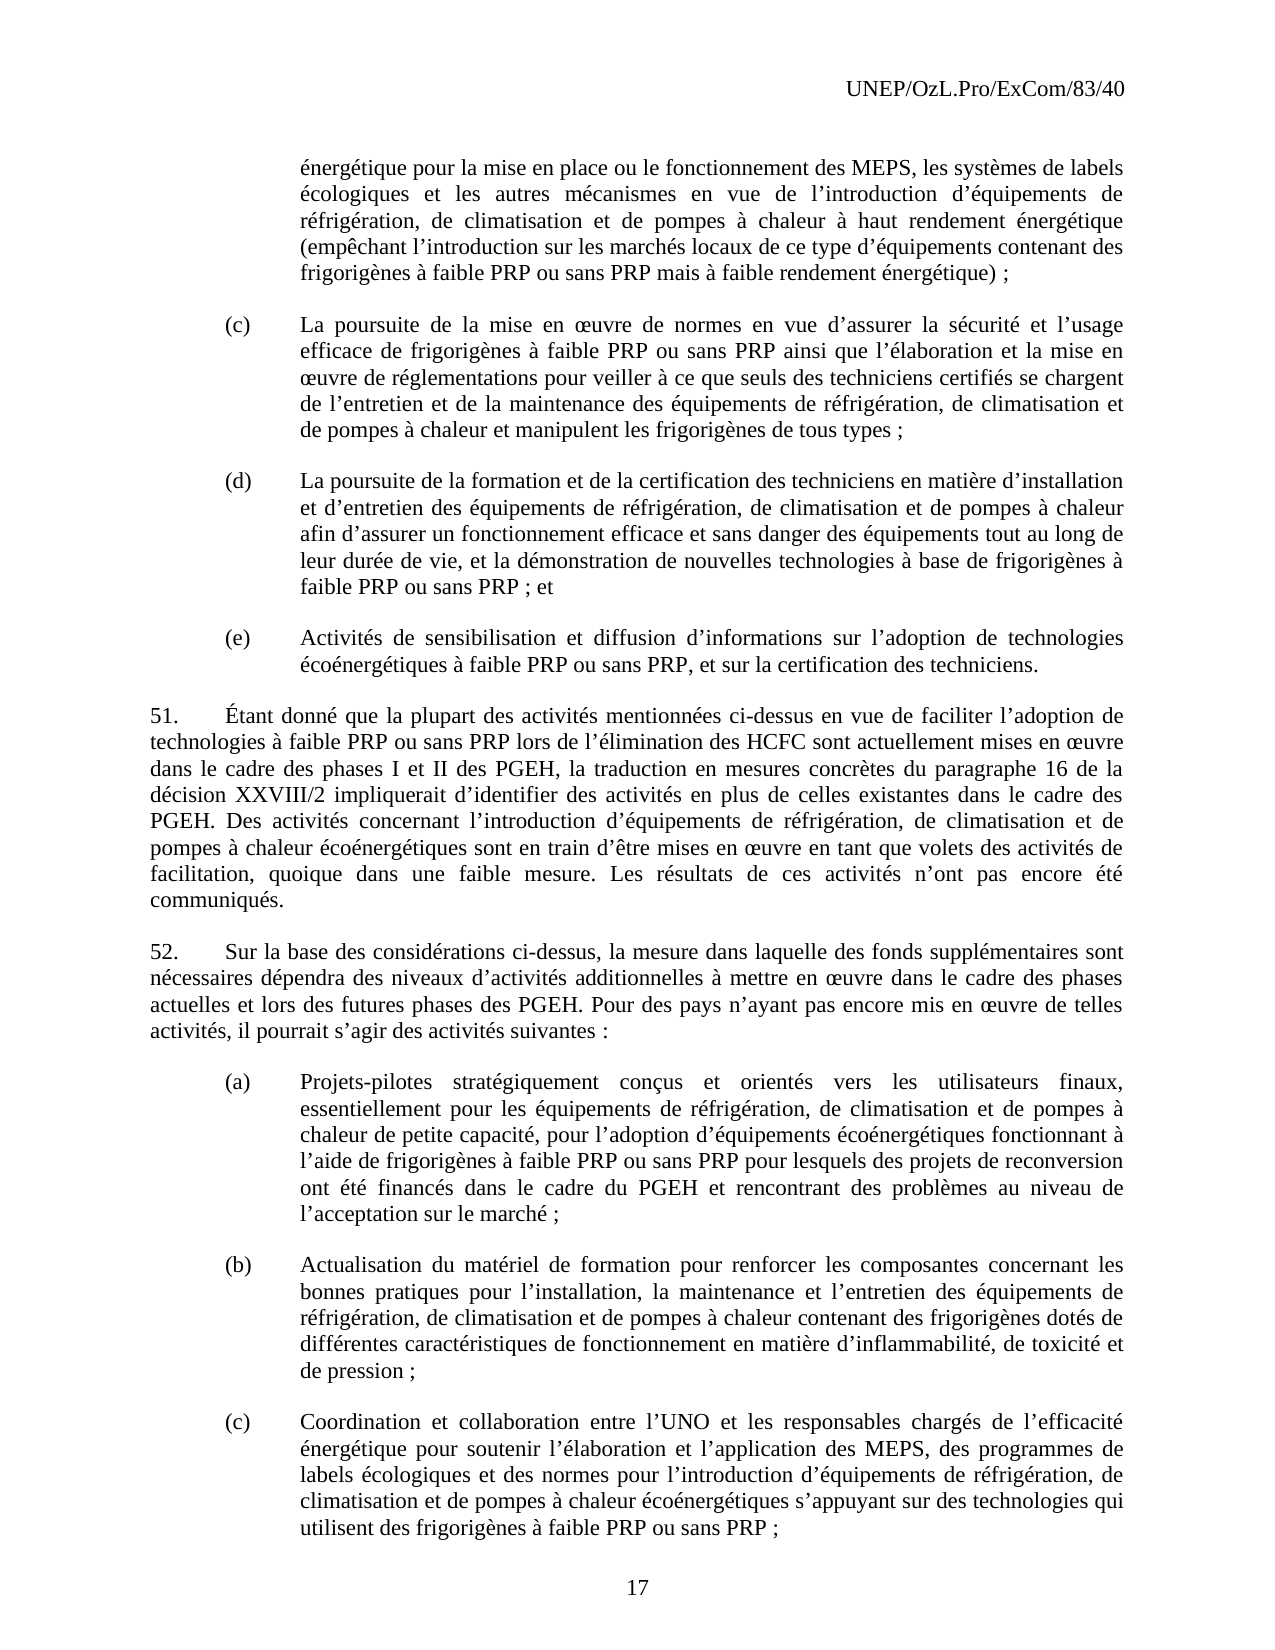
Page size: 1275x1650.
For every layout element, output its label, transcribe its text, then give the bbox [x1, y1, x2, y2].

subtitle La poursuite de la formation et de la certification des techniciens en matière d’installation et d’entretien des équipements de réfrigération, de climatisation et de pompes à chaleur afin d’assurer un fonctionnement efficace et sans danger des équipements tout au long de leur durée de vie, et la démonstration de nouvelles technologies à base de frigorigènes à faible PRP ou sans PRP ; et [225, 468, 1125, 599]
subtitle La poursuite de la mise en œuvre de normes en vue d’assurer la sécurité et l’usage efficace de frigorigènes à faible PRP ou sans PRP ainsi que l’élaboration et la mise en œuvre de réglementations pour veiller à ce que seuls des techniciens certifiés se chargent de l’entretien et de la maintenance des équipements de réfrigération, de climatisation et de pompes à chaleur et manipulent les frigorigènes de tous types ; [225, 311, 1125, 443]
subtitle Actualisation du matériel de formation pour renforcer les composantes concernant les bonnes pratiques pour l’installation, la maintenance et l’entretien des équipements de réfrigération, de climatisation et de pompes à chaleur contenant des frigorigènes dotés de différentes caractéristiques de fonctionnement en matière d’inflammabilité, de toxicité et de pression ; [225, 1251, 1125, 1383]
subtitle Coordination et collaboration entre l’UNO et les responsables chargés de l’efficacité énergétique pour soutenir l’élaboration et l’application des MEPS, des programmes de labels écologiques et des normes pour l’introduction d’équipements de réfrigération, de climatisation et de pompes à chaleur écoénergétiques s’appuyant sur des technologies qui utilisent des frigorigènes à faible PRP ou sans PRP ; [225, 1408, 1125, 1540]
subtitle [225, 154, 1125, 286]
subtitle Activités de sensibilisation et diffusion d’informations sur l’adoption de technologies écoénergétiques à faible PRP ou sans PRP, et sur la certification des techniciens. [225, 624, 1125, 677]
subtitle Projets-pilotes stratégiquement conçus et orientés vers les utilisateurs finaux, essentiellement pour les équipements de réfrigération, de climatisation et de pompes à chaleur de petite capacité, pour l’adoption d’équipements écoénergétiques fonctionnant à l’aide de frigorigènes à faible PRP ou sans PRP pour lesquels des projets de reconversion ont été financés dans le cadre du PGEH et rencontrant des problèmes au niveau de l’acceptation sur le marché ; [225, 1068, 1125, 1226]
subtitle Étant donné que la plupart des activités mentionnées ci-dessus en vue de faciliter l’adoption de technologies à faible PRP ou sans PRP lors de l’élimination des HCFC sont actuellement mises en œuvre dans le cadre des phases I et II des PGEH, la traduction en mesures concrètes du paragraphe 16 de la décision XXVIII/2 impliquerait d’identifier des activités en plus de celles existantes dans le cadre des PGEH. Des activités concernant l’introduction d’équipements de réfrigération, de climatisation et de pompes à chaleur écoénergétiques sont en train d’être mises en œuvre en tant que volets des activités de facilitation, quoique dans une faible mesure. Les résultats de ces activités n’ont pas encore été communiqués. [150, 702, 1125, 913]
subtitle Sur la base des considérations ci-dessus, la mesure dans laquelle des fonds supplémentaires sont nécessaires dépendra des niveaux d’activités additionnelles à mettre en œuvre dans le cadre des phases actuelles et lors des futures phases des PGEH. Pour des pays n’ayant pas encore mis en œuvre de telles activités, il pourrait s’agir des activités suivantes : [150, 938, 1125, 1043]
